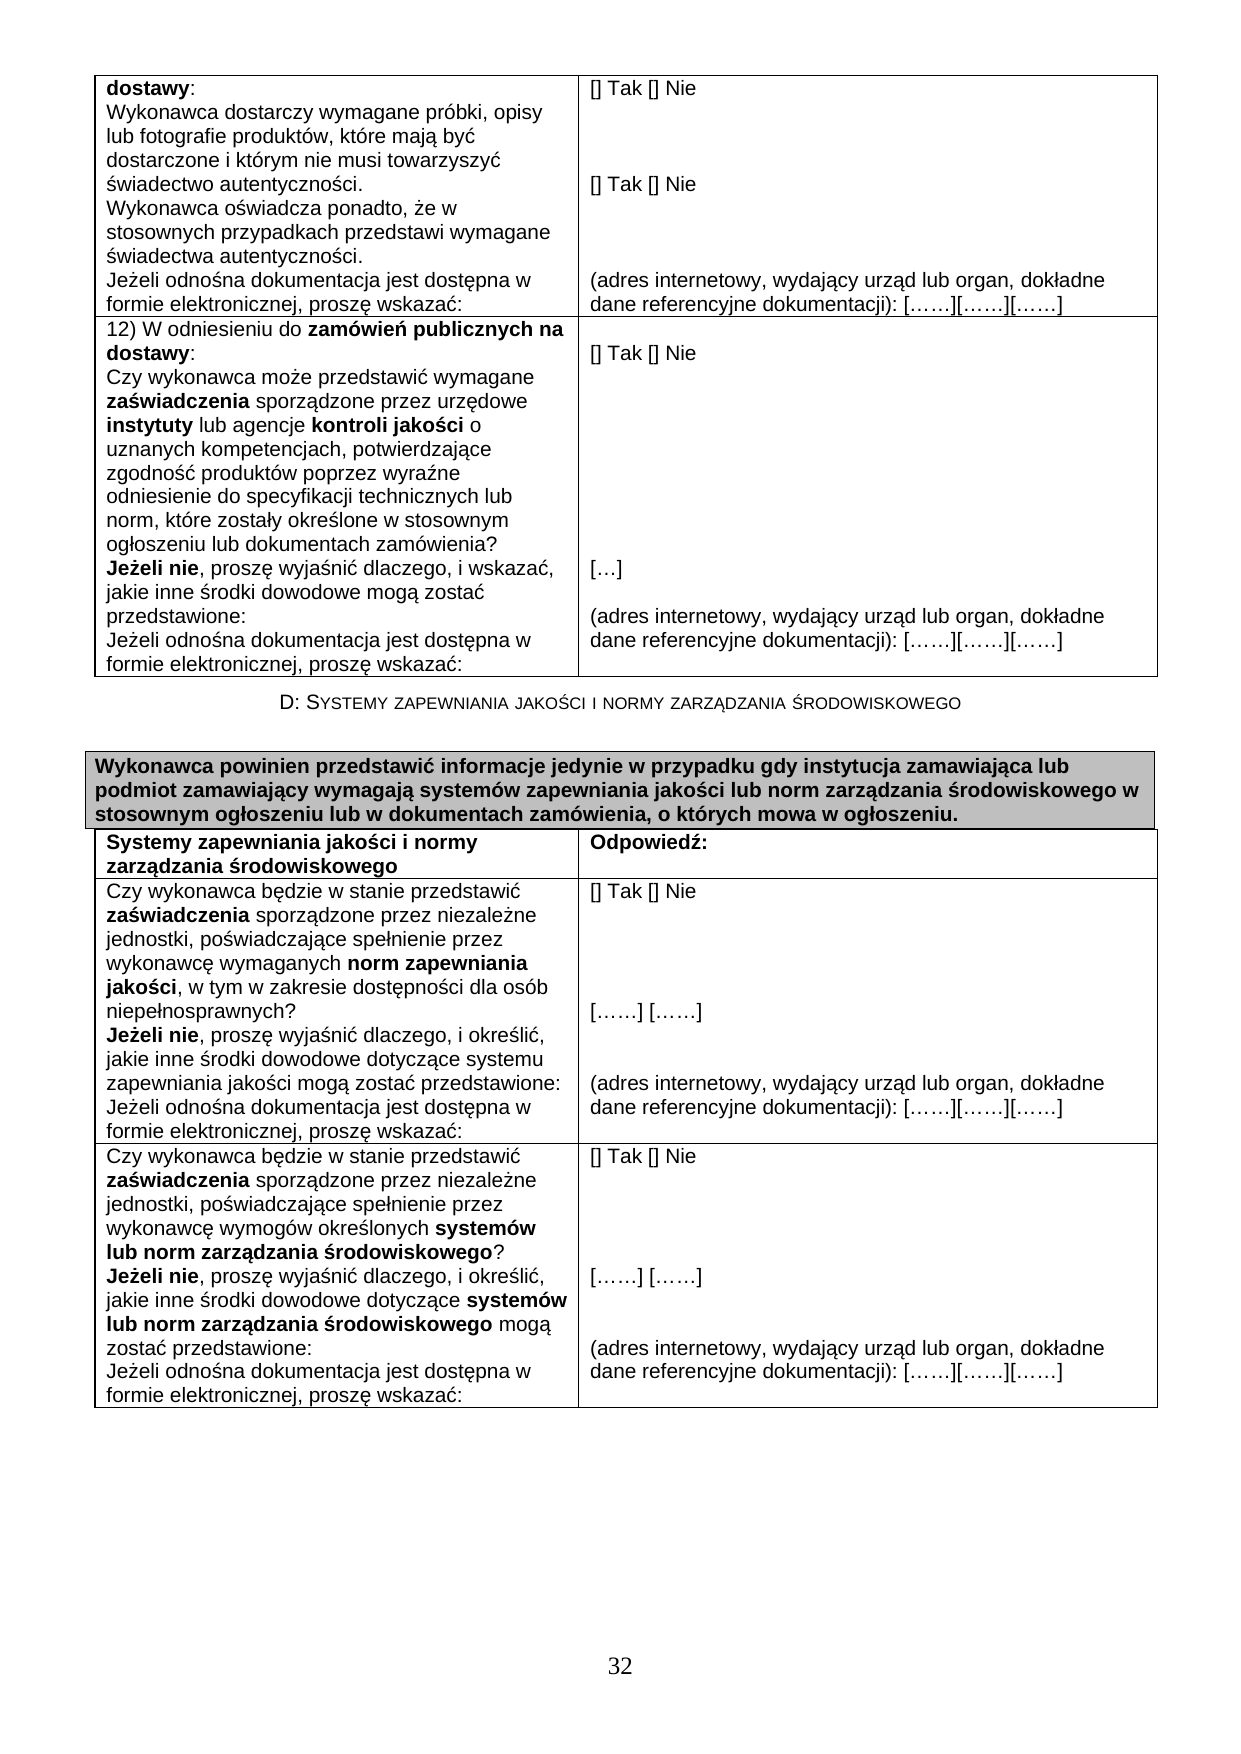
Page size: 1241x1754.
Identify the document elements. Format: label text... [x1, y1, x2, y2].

table_header Odpowiedź: [579, 830, 1157, 878]
table_cell [] Tak [] Nie [……] [……] (adres internetowy, wydający urząd lub organ, dokładne dane referencyjne dokumentacji): [……][……][……] [579, 1144, 1157, 1407]
table_cell 12) W odniesieniu do zamówień publicznych na dostawy: Czy wykonawca może przedstawić wymagane zaświadczenia sporządzone przez urzędowe instytuty lub agencje kontroli jakości o uznanych kompetencjach, potwierdzające zgodność produktów poprzez wyraźne odniesienie do specyfikacji technicznych lub norm, które zostały określone w stosownym ogłoszeniu lub dokumentach zamówienia? Jeżeli nie, proszę wyjaśnić dlaczego, i wskazać, jakie inne środki dowodowe mogą zostać przedstawione: Jeżeli odnośna dokumentacja jest dostępna w formie elektronicznej, proszę wskazać: [96, 317, 578, 676]
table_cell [96, 76, 578, 316]
table_header Systemy zapewniania jakości i normy zarządzania środowiskowego [96, 830, 578, 878]
table_cell [] Tak [] Nie [……] [……] (adres internetowy, wydający urząd lub organ, dokładne dane referencyjne dokumentacji): [……][……][……] [579, 879, 1157, 1143]
table_cell Czy wykonawca będzie w stanie przedstawić zaświadczenia sporządzone przez niezależne jednostki, poświadczające spełnienie przez wykonawcę wymaganych norm zapewniania jakości, w tym w zakresie dostępności dla osób niepełnosprawnych? Jeżeli nie, proszę wyjaśnić dlaczego, i określić, jakie inne środki dowodowe dotyczące systemu zapewniania jakości mogą zostać przedstawione: Jeżeli odnośna dokumentacja jest dostępna w formie elektronicznej, proszę wskazać: [96, 879, 578, 1143]
table_cell Czy wykonawca będzie w stanie przedstawić zaświadczenia sporządzone przez niezależne jednostki, poświadczające spełnienie przez wykonawcę wymogów określonych systemów lub norm zarządzania środowiskowego? Jeżeli nie, proszę wyjaśnić dlaczego, i określić, jakie inne środki dowodowe dotyczące systemów lub norm zarządzania środowiskowego mogą zostać przedstawione: Jeżeli odnośna dokumentacja jest dostępna w formie elektronicznej, proszę wskazać: [96, 1144, 578, 1407]
title D: Systemy zapewniania jakości i normy zarządzania środowiskowego [94, 689, 1146, 713]
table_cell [579, 76, 1157, 316]
text Wykonawca powinien przedstawić informacje jedynie w przypadku gdy instytucja zamawiająca lub podmiot zamawiający wymagają systemów zapewniania jakości lub norm zarządzania środowiskowego w stosownym ogłoszeniu lub w dokumentach zamówienia, o których mowa w ogłoszeniu. [86, 752, 1154, 828]
table_cell [] Tak [] Nie […] (adres internetowy, wydający urząd lub organ, dokładne dane referencyjne dokumentacji): [……][……][……] [579, 317, 1157, 676]
